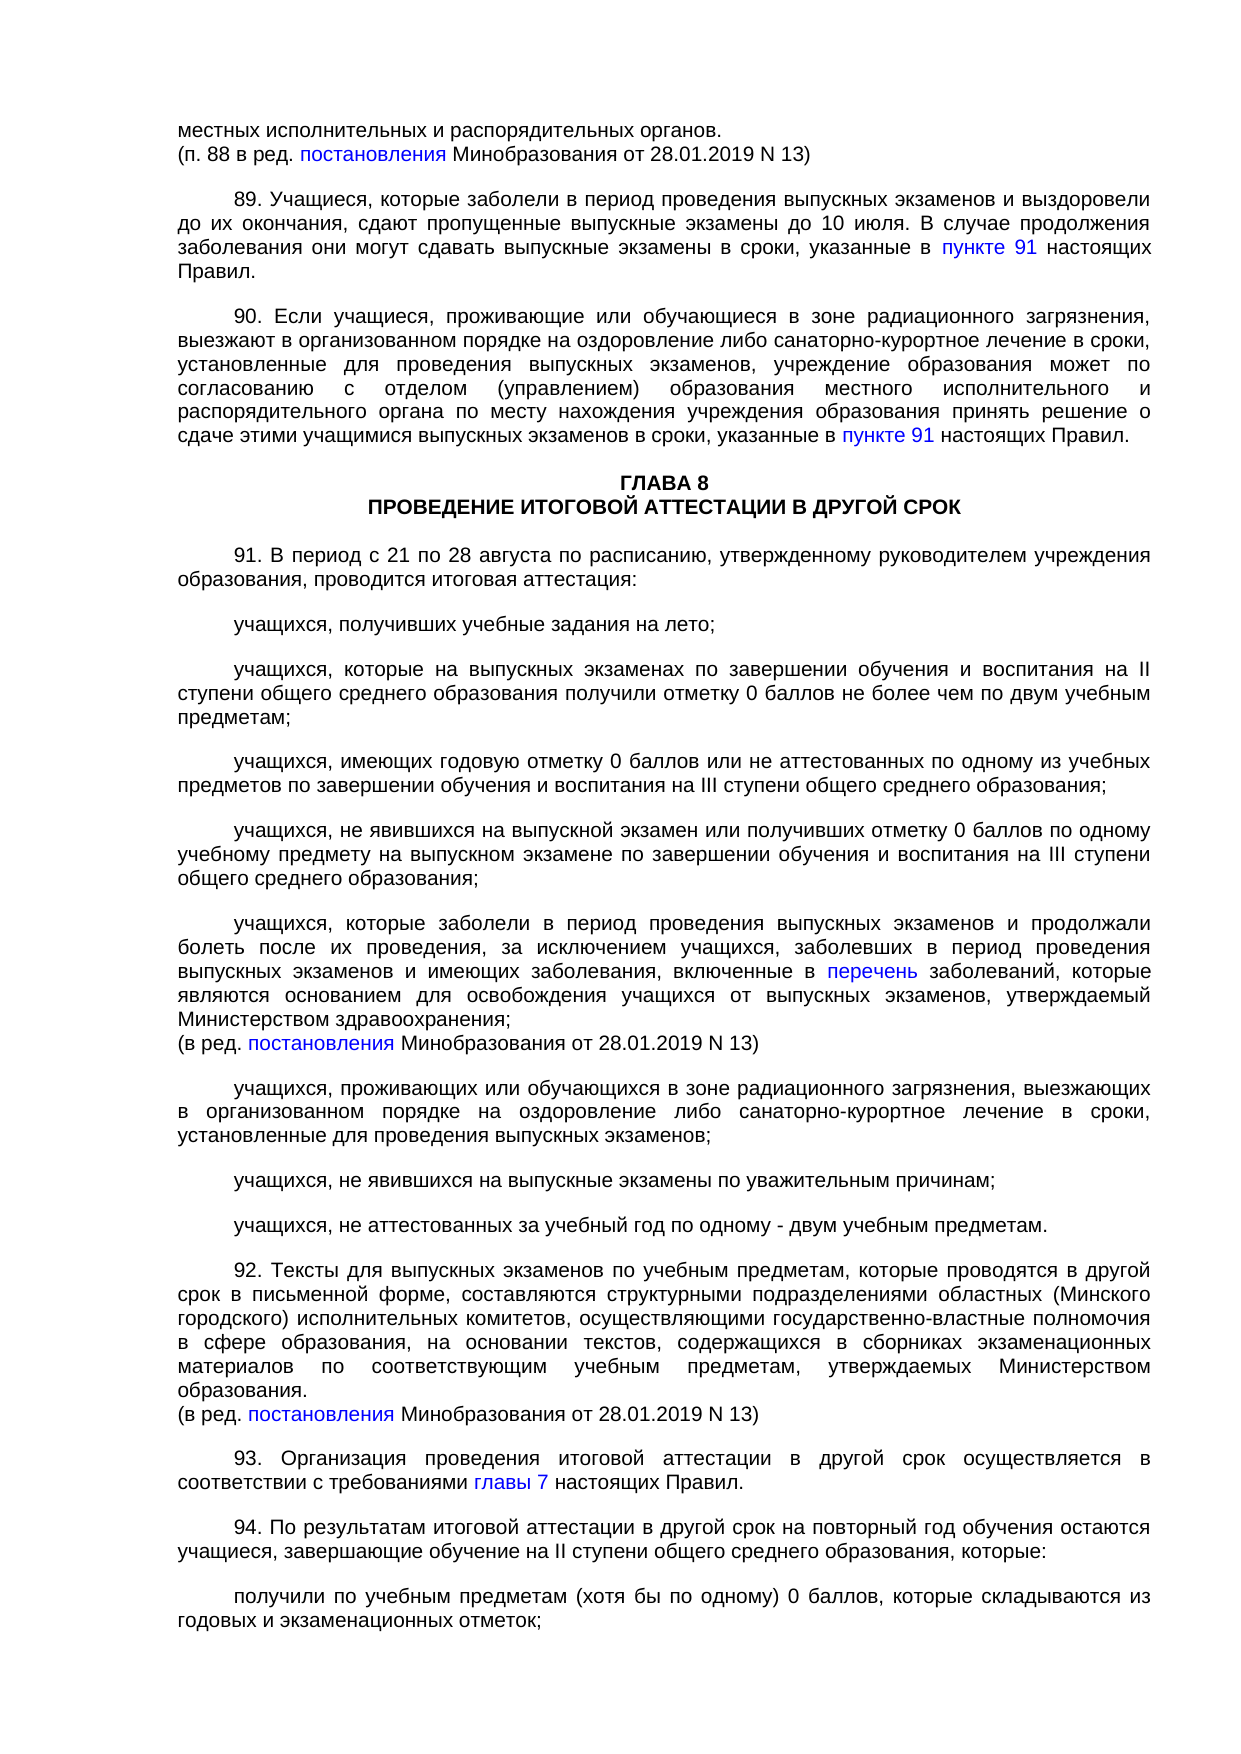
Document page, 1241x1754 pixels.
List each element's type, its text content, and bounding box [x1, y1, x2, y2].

text ПРОВЕДЕНИЕ ИТОГОВОЙ АТТЕСТАЦИИ В ДРУГОЙ СРОК [177, 495, 1152, 519]
text 93. Организация проведения итоговой аттестации в другой срок осуществляется в соответствии с требованиями главы 7 настоящих Правил. [177, 1446, 1152, 1494]
text (п. 88 в ред. постановления Минобразования от 28.01.2019 N 13) [177, 142, 1152, 166]
text 90. Если учащиеся, проживающие или обучающиеся в зоне радиационного загрязнения, выезжают в организованном порядке на оздоровление либо санаторно-курортное лечение в сроки, установленные для проведения выпускных экзаменов, учреждение образования может по согласованию с отделом (управлением) образования местного исполнительного и распорядительного органа по месту нахождения учреждения образования принять решение о сдаче этими учащимися выпускных экзаменов в сроки, указанные в пункте 91 настоящих Правил. [177, 303, 1152, 447]
text (в ред. постановления Минобразования от 28.01.2019 N 13) [177, 1401, 1152, 1425]
text учащихся, которые заболели в период проведения выпускных экзаменов и продолжали болеть после их проведения, за исключением учащихся, заболевших в период проведения выпускных экзаменов и имеющих заболевания, включенные в перечень заболеваний, которые являются основанием для освобождения учащихся от выпускных экзаменов, утверждаемый Министерством здравоохранения; [177, 911, 1152, 1031]
text учащихся, получивших учебные задания на лето; [177, 612, 1152, 636]
text 92. Тексты для выпускных экзаменов по учебным предметам, которые проводятся в другой срок в письменной форме, составляются структурными подразделениями областных (Минского городского) исполнительных комитетов, осуществляющими государственно-властные полномочия в сфере образования, на основании текстов, содержащихся в сборниках экзаменационных материалов по соответствующим учебным предметам, утверждаемых Министерством образования. [177, 1258, 1152, 1401]
text учащихся, не явившихся на выпускной экзамен или получивших отметку 0 баллов по одному учебному предмету на выпускном экзамене по завершении обучения и воспитания на III ступени общего среднего образования; [177, 818, 1152, 890]
text 94. По результатам итоговой аттестации в другой срок на повторный год обучения остаются учащиеся, завершающие обучение на II ступени общего среднего образования, которые: [177, 1515, 1152, 1563]
text 89. Учащиеся, которые заболели в период проведения выпускных экзаменов и выздоровели до их окончания, сдают пропущенные выпускные экзамены до 10 июля. В случае продолжения заболевания они могут сдавать выпускные экзамены в сроки, указанные в пункте 91 настоящих Правил. [177, 187, 1152, 283]
text ГЛАВА 8 [177, 471, 1152, 495]
text учащихся, не явившихся на выпускные экзамены по уважительным причинам; [177, 1168, 1152, 1192]
text учащихся, проживающих или обучающихся в зоне радиационного загрязнения, выезжающих в организованном порядке на оздоровление либо санаторно-курортное лечение в сроки, установленные для проведения выпускных экзаменов; [177, 1075, 1152, 1147]
text учащихся, не аттестованных за учебный год по одному - двум учебным предметам. [177, 1213, 1152, 1237]
text учащихся, которые на выпускных экзаменах по завершении обучения и воспитания на II ступени общего среднего образования получили отметку 0 баллов не более чем по двум учебным предметам; [177, 657, 1152, 728]
text получили по учебным предметам (хотя бы по одному) 0 баллов, которые складываются из годовых и экзаменационных отметок; [177, 1584, 1152, 1632]
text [177, 118, 1152, 142]
text учащихся, имеющих годовую отметку 0 баллов или не аттестованных по одному из учебных предметов по завершении обучения и воспитания на III ступени общего среднего образования; [177, 749, 1152, 797]
text 91. В период с 21 по 28 августа по расписанию, утвержденному руководителем учреждения образования, проводится итоговая аттестация: [177, 543, 1152, 591]
text (в ред. постановления Минобразования от 28.01.2019 N 13) [177, 1031, 1152, 1054]
